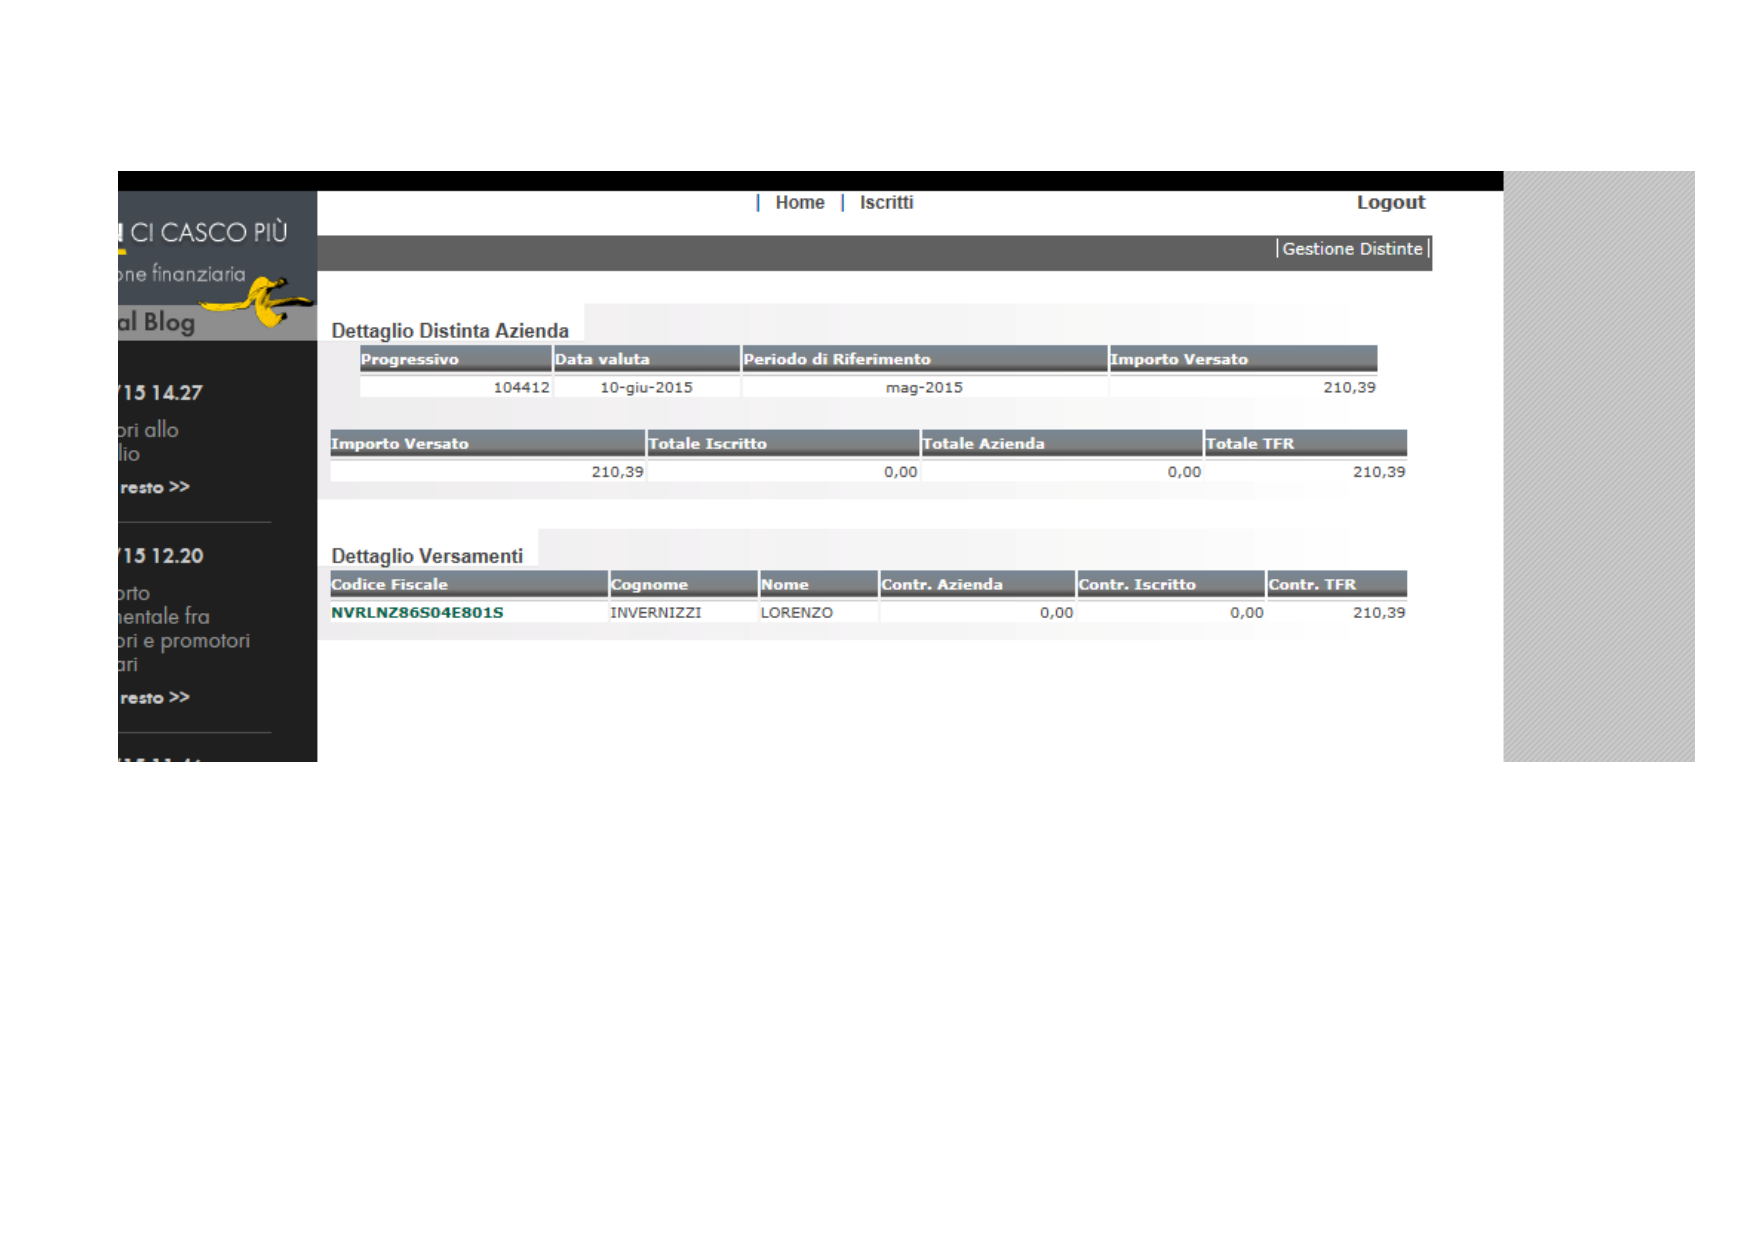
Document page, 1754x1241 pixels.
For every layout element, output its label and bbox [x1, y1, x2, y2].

picture [118, 171, 1695, 762]
